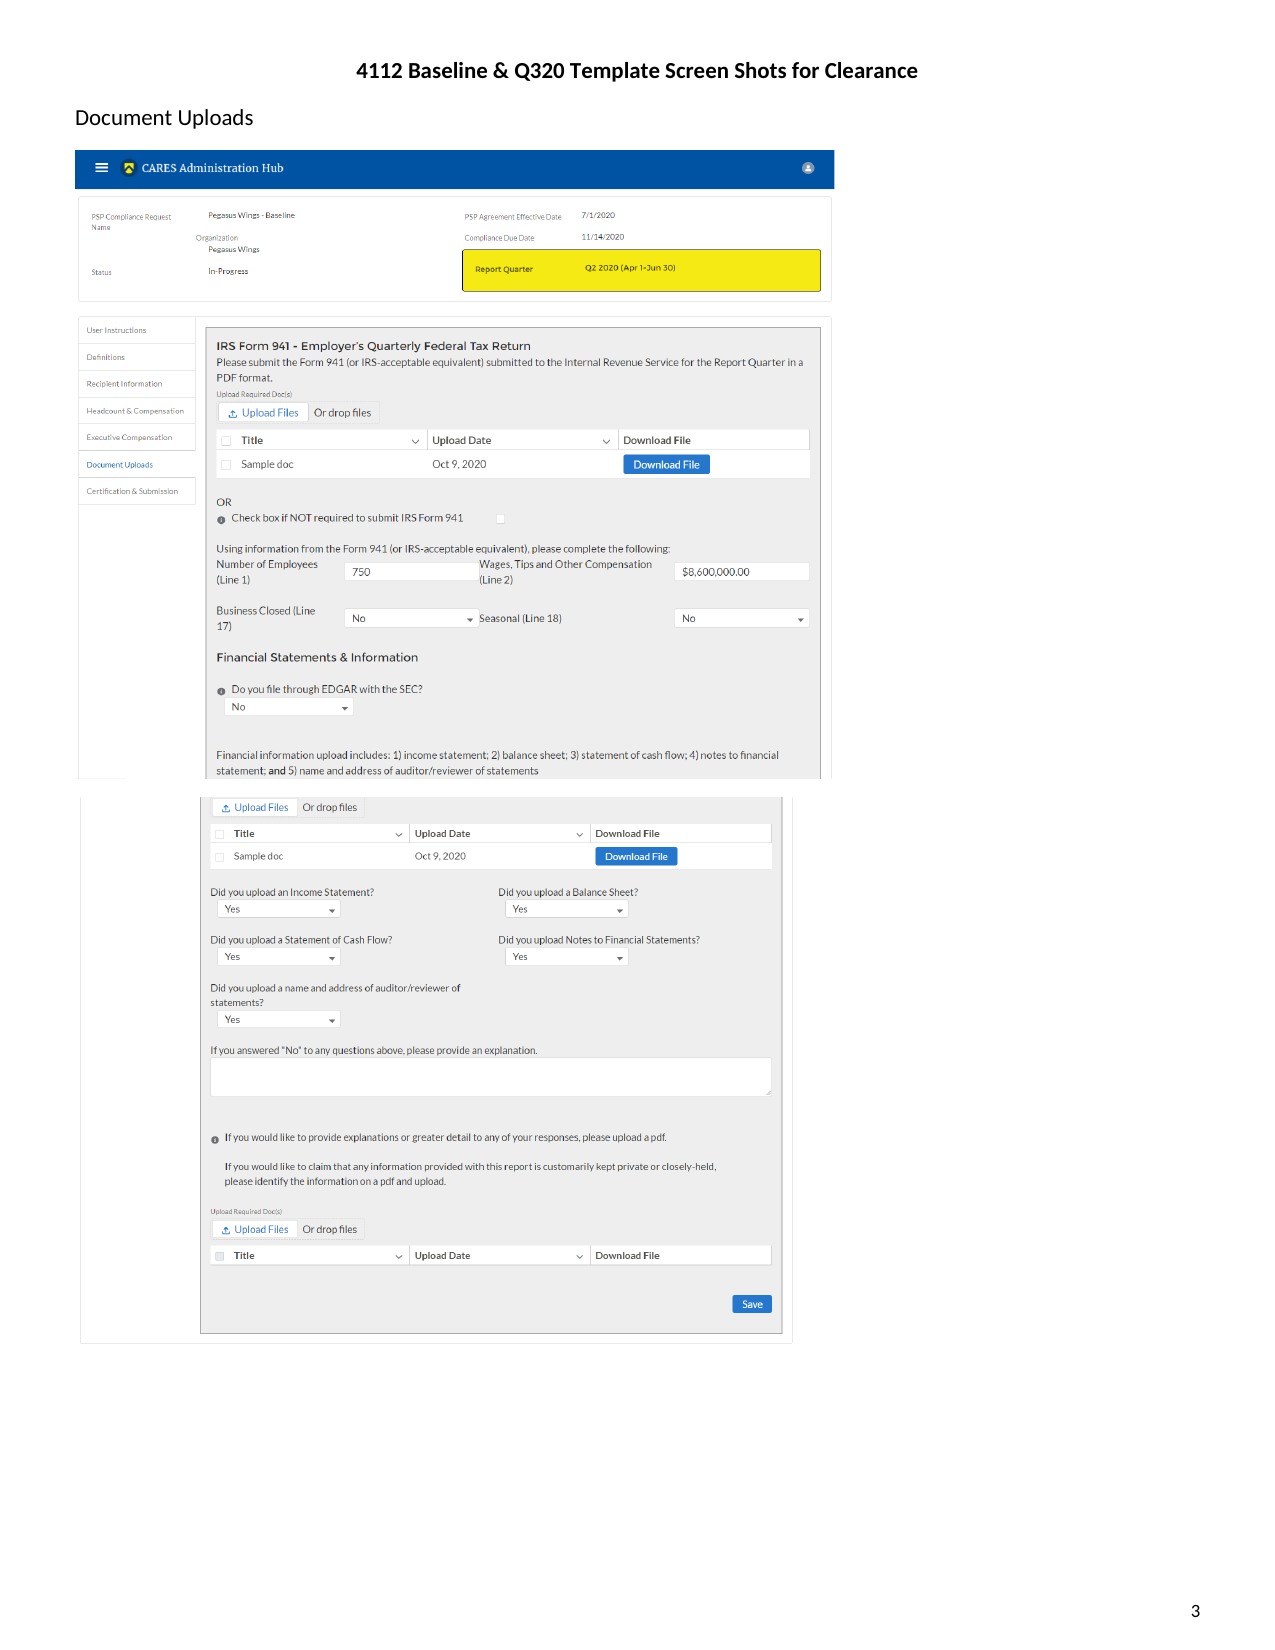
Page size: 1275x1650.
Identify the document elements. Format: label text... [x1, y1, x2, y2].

text Document Uploads [75, 103, 1200, 131]
picture [75, 797, 796, 1350]
picture [75, 150, 835, 779]
